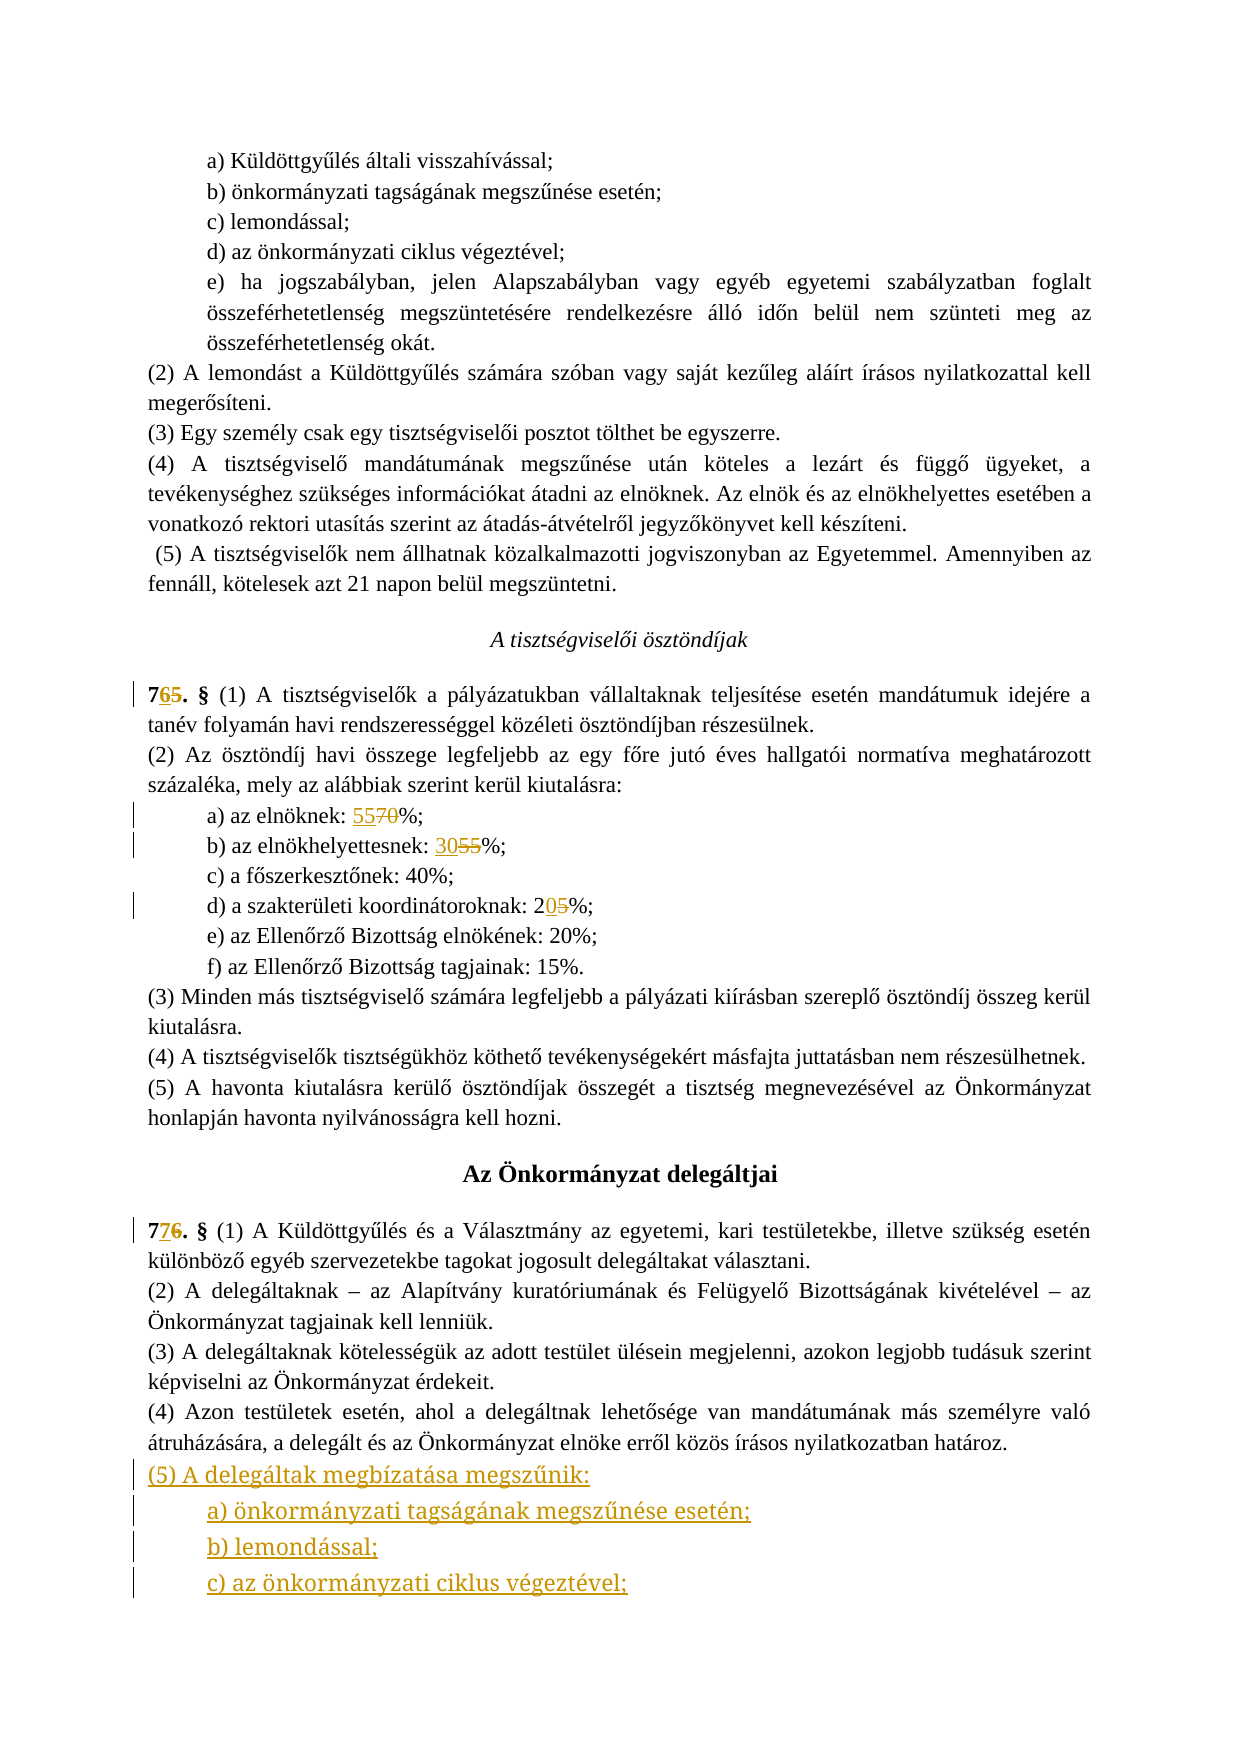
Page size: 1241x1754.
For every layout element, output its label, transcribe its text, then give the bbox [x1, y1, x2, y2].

text e) az Ellenőrző Bizottság elnökének: 20%; [207, 923, 1093, 949]
text c) lemondással; [207, 208, 1093, 234]
text (5) A havonta kiutalásra kerülő ösztöndíjak összegét a tisztség megnevezésével az Önkormányzat honlapján havonta nyilvánosságra kell hozni. [148, 1074, 1093, 1130]
text (5) A tisztségviselők nem állhatnak közalkalmazotti jogviszonyban az Egyetemmel. Amennyiben az fennáll, kötelesek azt 21 napon belül megszüntetni. [148, 540, 1093, 597]
text a) Küldöttgyűlés általi visszahívással; [207, 148, 1093, 174]
text b) önkormányzati tagságának megszűnése esetén; [207, 178, 1093, 204]
text c) a főszerkesztőnek: 40%; [207, 862, 1093, 888]
text (3) Egy személy csak egy tisztségviselői posztot tölthet be egyszerre. [148, 419, 1093, 446]
text (2) A delegáltaknak – az Alapítvány kuratóriumának és Felügyelő Bizottságának kivételével – az Önkormányzat tagjainak kell lenniük. [148, 1277, 1093, 1334]
text (4) A tisztségviselő mandátumának megszűnése után köteles a lezárt és függő ügyeket, a tevékenységhez szükséges információkat átadni az elnöknek. Az elnök és az elnökhelyettes esetében a vonatkozó rektori utasítás szerint az átadás-átvételről jegyzőkönyvet kell készíteni. [148, 450, 1093, 536]
text (3) Minden más tisztségviselő számára legfeljebb a pályázati kiírásban szereplő ösztöndíj összeg kerül kiutalásra. [148, 983, 1093, 1039]
text 7. § (1) A tisztségviselők a pályázatukban vállaltaknak teljesítése esetén mandátumuk idejére a tanév folyamán havi rendszerességgel közéleti ösztöndíjban részesülnek. [148, 681, 1093, 737]
subtitle A tisztségviselői ösztöndíjak [148, 626, 1093, 652]
text (2) A lemondást a Küldöttgyűlés számára szóban vagy saját kezűleg aláírt írásos nyilatkozattal kell megerősíteni. [148, 359, 1093, 416]
text (2) Az ösztöndíj havi összege legfeljebb az egy főre jutó éves hallgatói normatíva meghatározott százaléka, mely az alábbiak szerint kerül kiutalásra: [148, 741, 1093, 798]
text e) ha jogszabályban, jelen Alapszabályban vagy egyéb egyetemi szabályzatban foglalt összeférhetetlenség megszüntetésére rendelkezésre álló időn belül nem szünteti meg az összeférhetetlenség okát. [207, 268, 1093, 355]
subtitle Az Önkormányzat delegáltjai [148, 1159, 1093, 1188]
text d) az önkormányzati ciklus végeztével; [207, 238, 1093, 264]
text b) az elnökhelyettesnek: %; [207, 832, 1093, 858]
text f) az Ellenőrző Bizottság tagjainak: 15%. [207, 953, 1093, 979]
text (3) A delegáltaknak kötelességük az adott testület ülésein megjelenni, azokon legjobb tudásuk szerint képviselni az Önkormányzat érdekeit. [148, 1338, 1093, 1394]
text 7. § (1) A Küldöttgyűlés és a Választmány az egyetemi, kari testületekbe, illetve szükség esetén különböző egyéb szervezetekbe tagokat jogosult delegáltakat választani. [148, 1217, 1093, 1274]
text (4) A tisztségviselők tisztségükhöz köthető tevékenységekért másfajta juttatásban nem részesülhetnek. [148, 1043, 1093, 1070]
text (4) Azon testületek esetén, ahol a delegáltnak lehetősége van mandátumának más személyre való átruházására, a delegált és az Önkormányzat elnöke erről közös írásos nyilatkozatban határoz. [148, 1398, 1093, 1455]
text d) a szakterületi koordinátoroknak: 2%; [207, 892, 1093, 919]
text a) az elnöknek: %; [207, 802, 1093, 828]
